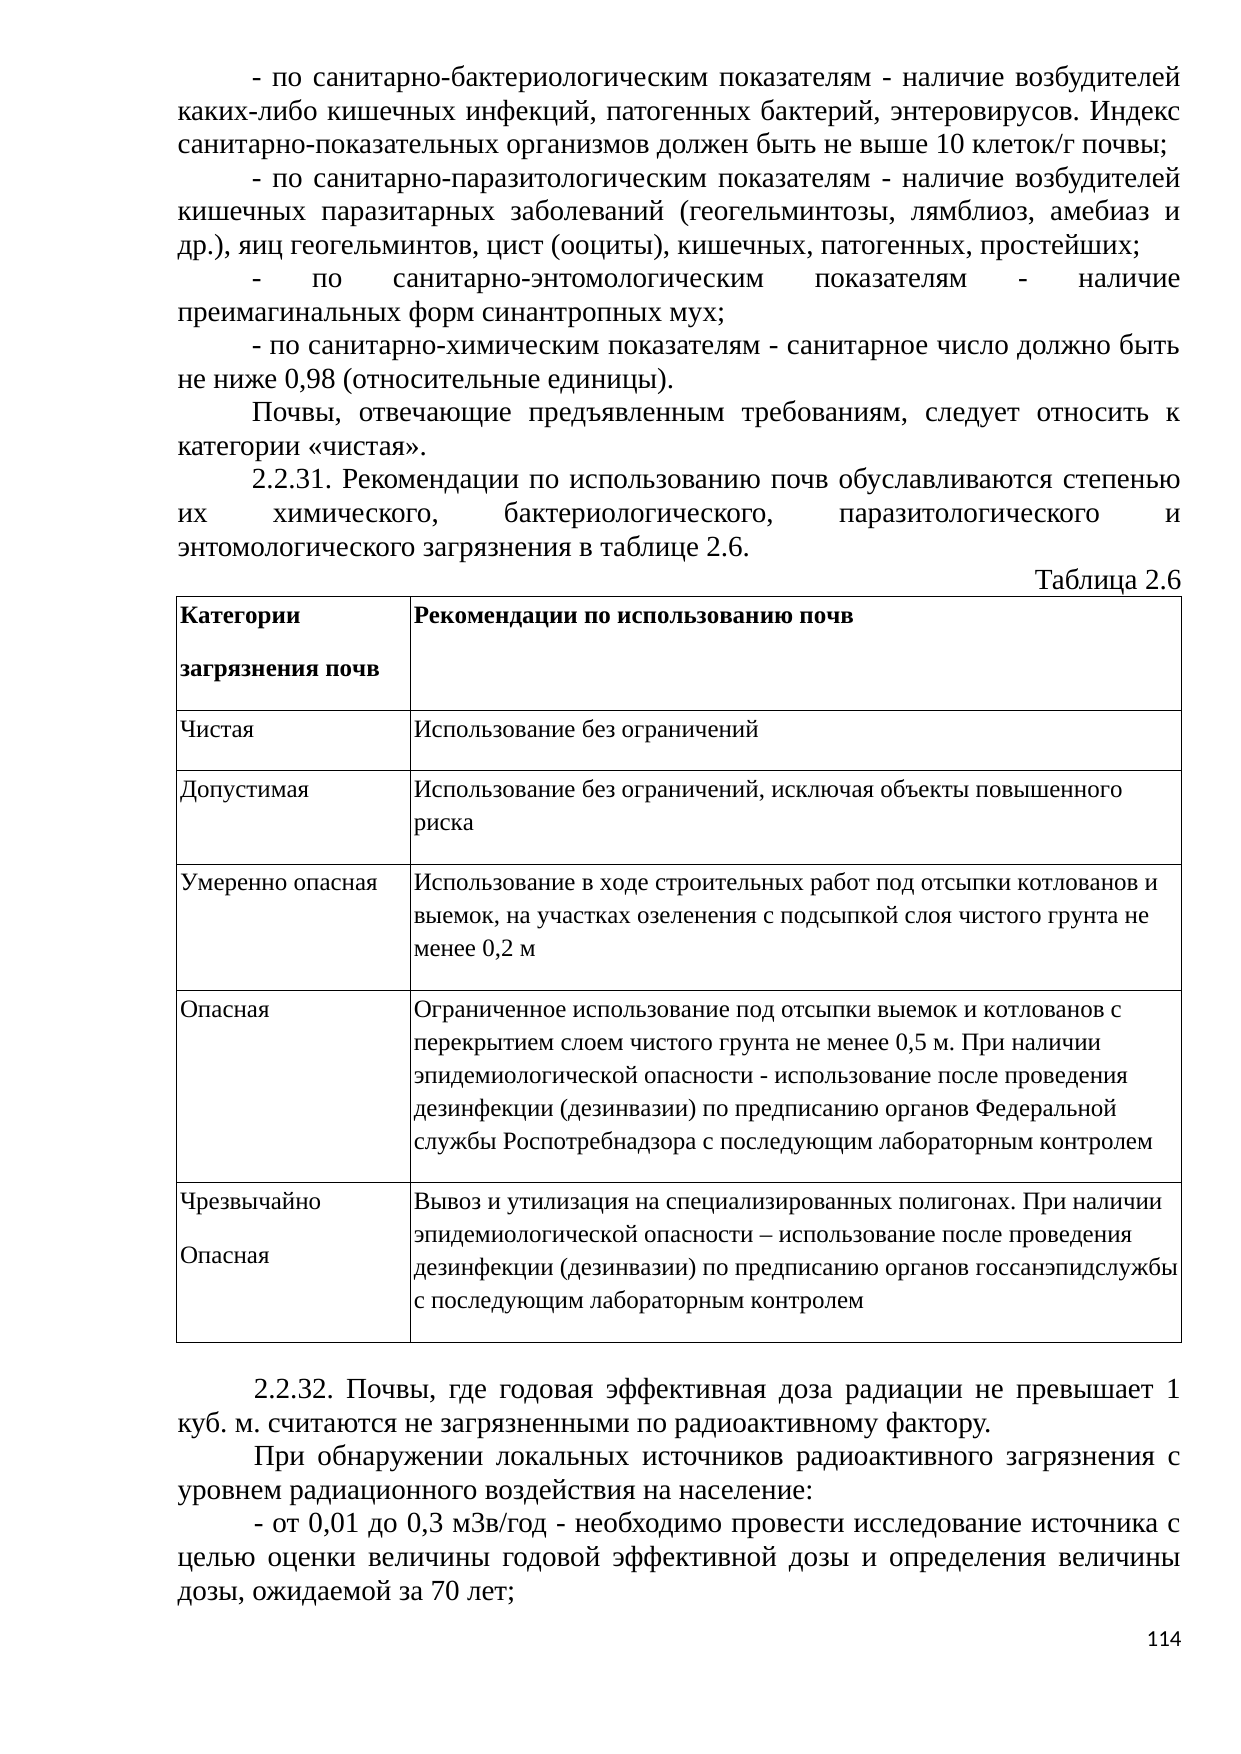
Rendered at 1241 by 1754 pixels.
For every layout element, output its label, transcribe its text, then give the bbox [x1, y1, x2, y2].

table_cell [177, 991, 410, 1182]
text Таблица 2.6 [177, 562, 1181, 596]
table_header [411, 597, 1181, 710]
text - по санитарно-химическим показателям - санитарное число должно быть не ниже 0,98 (относительные единицы). [177, 327, 1181, 394]
text - по санитарно-бактериологическим показателям - наличие возбудителей каких-либо кишечных инфекций, патогенных бактерий, энтеровирусов. Индекс санитарно-показательных организмов должен быть не выше 10 клеток/г почвы; [177, 59, 1181, 160]
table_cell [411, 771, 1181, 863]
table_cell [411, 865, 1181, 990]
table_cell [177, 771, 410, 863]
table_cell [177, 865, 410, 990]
text - по санитарно-паразитологическим показателям - наличие возбудителей кишечных паразитарных заболеваний (геогельминтозы, лямблиоз, амебиаз и др.), яиц геогельминтов, цист (ооциты), кишечных, патогенных, простейших; [177, 160, 1181, 260]
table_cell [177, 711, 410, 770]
text При обнаружении локальных источников радиоактивного загрязнения с уровнем радиационного воздействия на население: [177, 1438, 1181, 1506]
text 2.2.31. Рекомендации по использованию почв обуславливаются степенью их химического, бактериологического, паразитологического и энтомологического загрязнения в таблице 2.6. [177, 462, 1181, 562]
text - от 0,01 до 0,3 м3в/год - необходимо провести исследование источника с целью оценки величины годовой эффективной дозы и определения величины дозы, ожидаемой за 70 лет; [177, 1506, 1181, 1606]
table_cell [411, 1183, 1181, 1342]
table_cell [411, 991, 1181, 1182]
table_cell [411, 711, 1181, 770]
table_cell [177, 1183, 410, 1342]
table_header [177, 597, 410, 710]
text - по санитарно-энтомологическим показателям - наличие преимагинальных форм синантропных мух; [177, 260, 1181, 327]
text Почвы, отвечающие предъявленным требованиям, следует относить к категории «чистая». [177, 394, 1181, 462]
text 2.2.32. Почвы, где годовая эффективная доза радиации не превышает 1 куб. м. считаются не загрязненными по радиоактивному фактору. [177, 1371, 1181, 1438]
